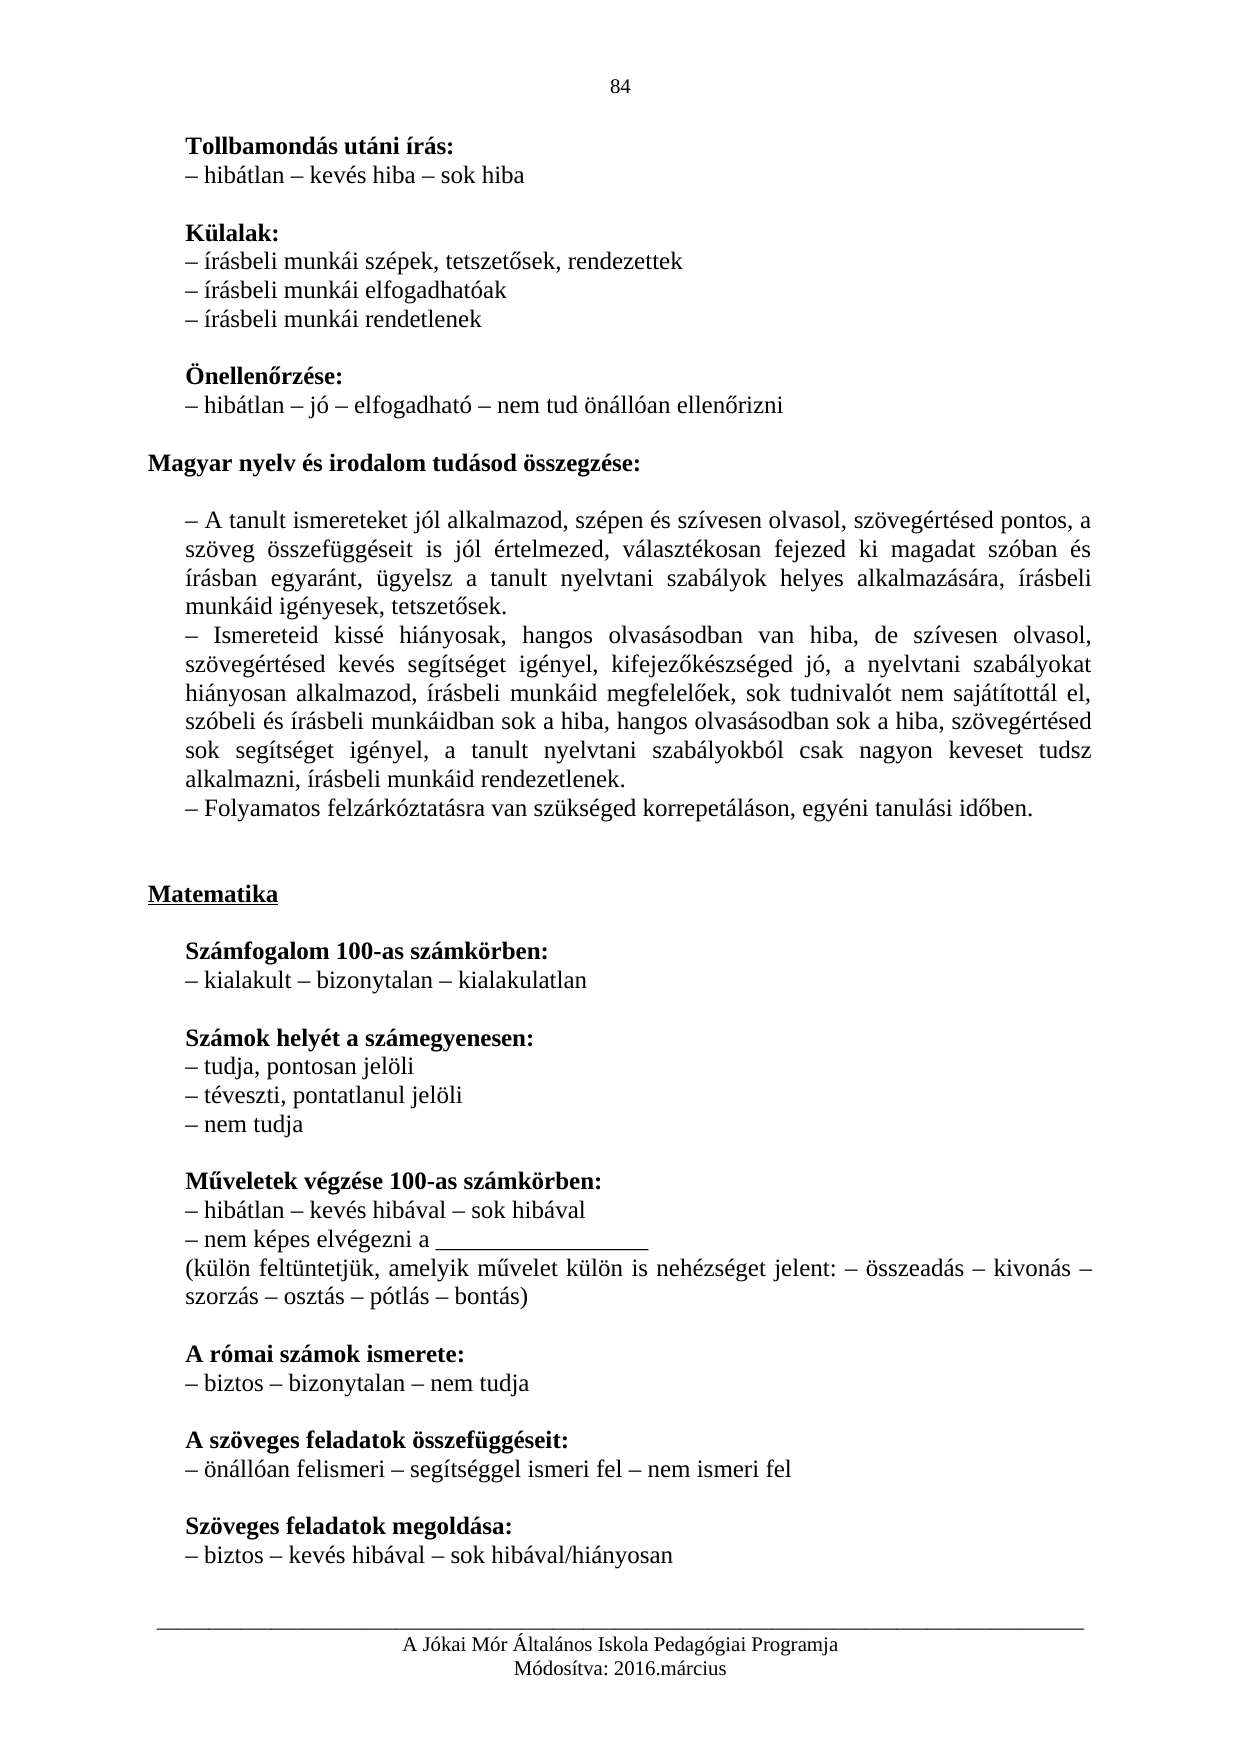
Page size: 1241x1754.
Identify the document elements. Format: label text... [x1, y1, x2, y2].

list Külalak: [148, 218, 1092, 246]
text – írásbeli munkái szépek, tetszetősek, rendezettek [185, 246, 1092, 275]
text – biztos – bizonytalan – nem tudja [185, 1368, 1092, 1396]
list Önellenőrzése: [148, 361, 1092, 390]
text – önállóan felismeri – segítséggel ismeri fel – nem ismeri fel [185, 1454, 1092, 1483]
text – nem tudja [185, 1109, 1092, 1138]
text – tudja, pontosan jelöli [185, 1051, 1092, 1080]
list – Ismereteid kissé hiányosak, hangos olvasásodban van hiba, de szívesen olvasol, szövegértésed kevés segítséget igényel, kifejezőkészséged jó, a nyelvtani szabályokat hiányosan alkalmazod, írásbeli munkáid megfelelőek, sok tudnivalót nem sajátítottál el, szóbeli és írásbeli munkáidban sok a hiba, hangos olvasásodban sok a hiba, szövegértésed sok segítséget igényel, a tanult nyelvtani szabályokból csak nagyon keveset tudsz alkalmazni, írásbeli munkáid rendezetlenek. [148, 620, 1092, 793]
list Számfogalom 100-as számkörben: [148, 936, 1092, 965]
text Magyar nyelv és irodalom tudásod összegzése: [148, 448, 1092, 476]
text – kialakult – bizonytalan – kialakulatlan [185, 965, 1092, 994]
text – nem képes elvégezni a _________________ [185, 1224, 1092, 1253]
text – biztos – kevés hibával – sok hibával/hiányosan [185, 1540, 1092, 1569]
text – hibátlan – kevés hibával – sok hibával [185, 1195, 1092, 1224]
text – hibátlan – kevés hiba – sok hiba [185, 160, 1092, 189]
text Matematika [148, 879, 1092, 908]
text (külön feltüntetjük, amelyik művelet külön is nehézséget jelent: – összeadás – kivonás – szorzás – osztás – pótlás – bontás) [185, 1253, 1092, 1310]
text – téveszti, pontatlanul jelöli [185, 1080, 1092, 1109]
list – A tanult ismereteket jól alkalmazod, szépen és szívesen olvasol, szövegértésed pontos, a szöveg összefüggéseit is jól értelmezed, választékosan fejezed ki magadat szóban és írásban egyaránt, ügyelsz a tanult nyelvtani szabályok helyes alkalmazására, írásbeli munkáid igényesek, tetszetősek. [148, 505, 1092, 620]
list A szöveges feladatok összefüggéseit: [148, 1425, 1092, 1454]
text – írásbeli munkái rendetlenek [185, 304, 1092, 333]
text – hibátlan – jó – elfogadható – nem tud önállóan ellenőrizni [185, 390, 1092, 419]
list – Folyamatos felzárkóztatásra van szükséged korrepetáláson, egyéni tanulási időben. [148, 793, 1092, 821]
list Tollbamondás utáni írás: [148, 131, 1092, 160]
list Műveletek végzése 100-as számkörben: [148, 1166, 1092, 1195]
list Számok helyét a számegyenesen: [148, 1023, 1092, 1051]
list A római számok ismerete: [148, 1339, 1092, 1368]
list Szöveges feladatok megoldása: [148, 1511, 1092, 1540]
text – írásbeli munkái elfogadhatóak [185, 275, 1092, 304]
